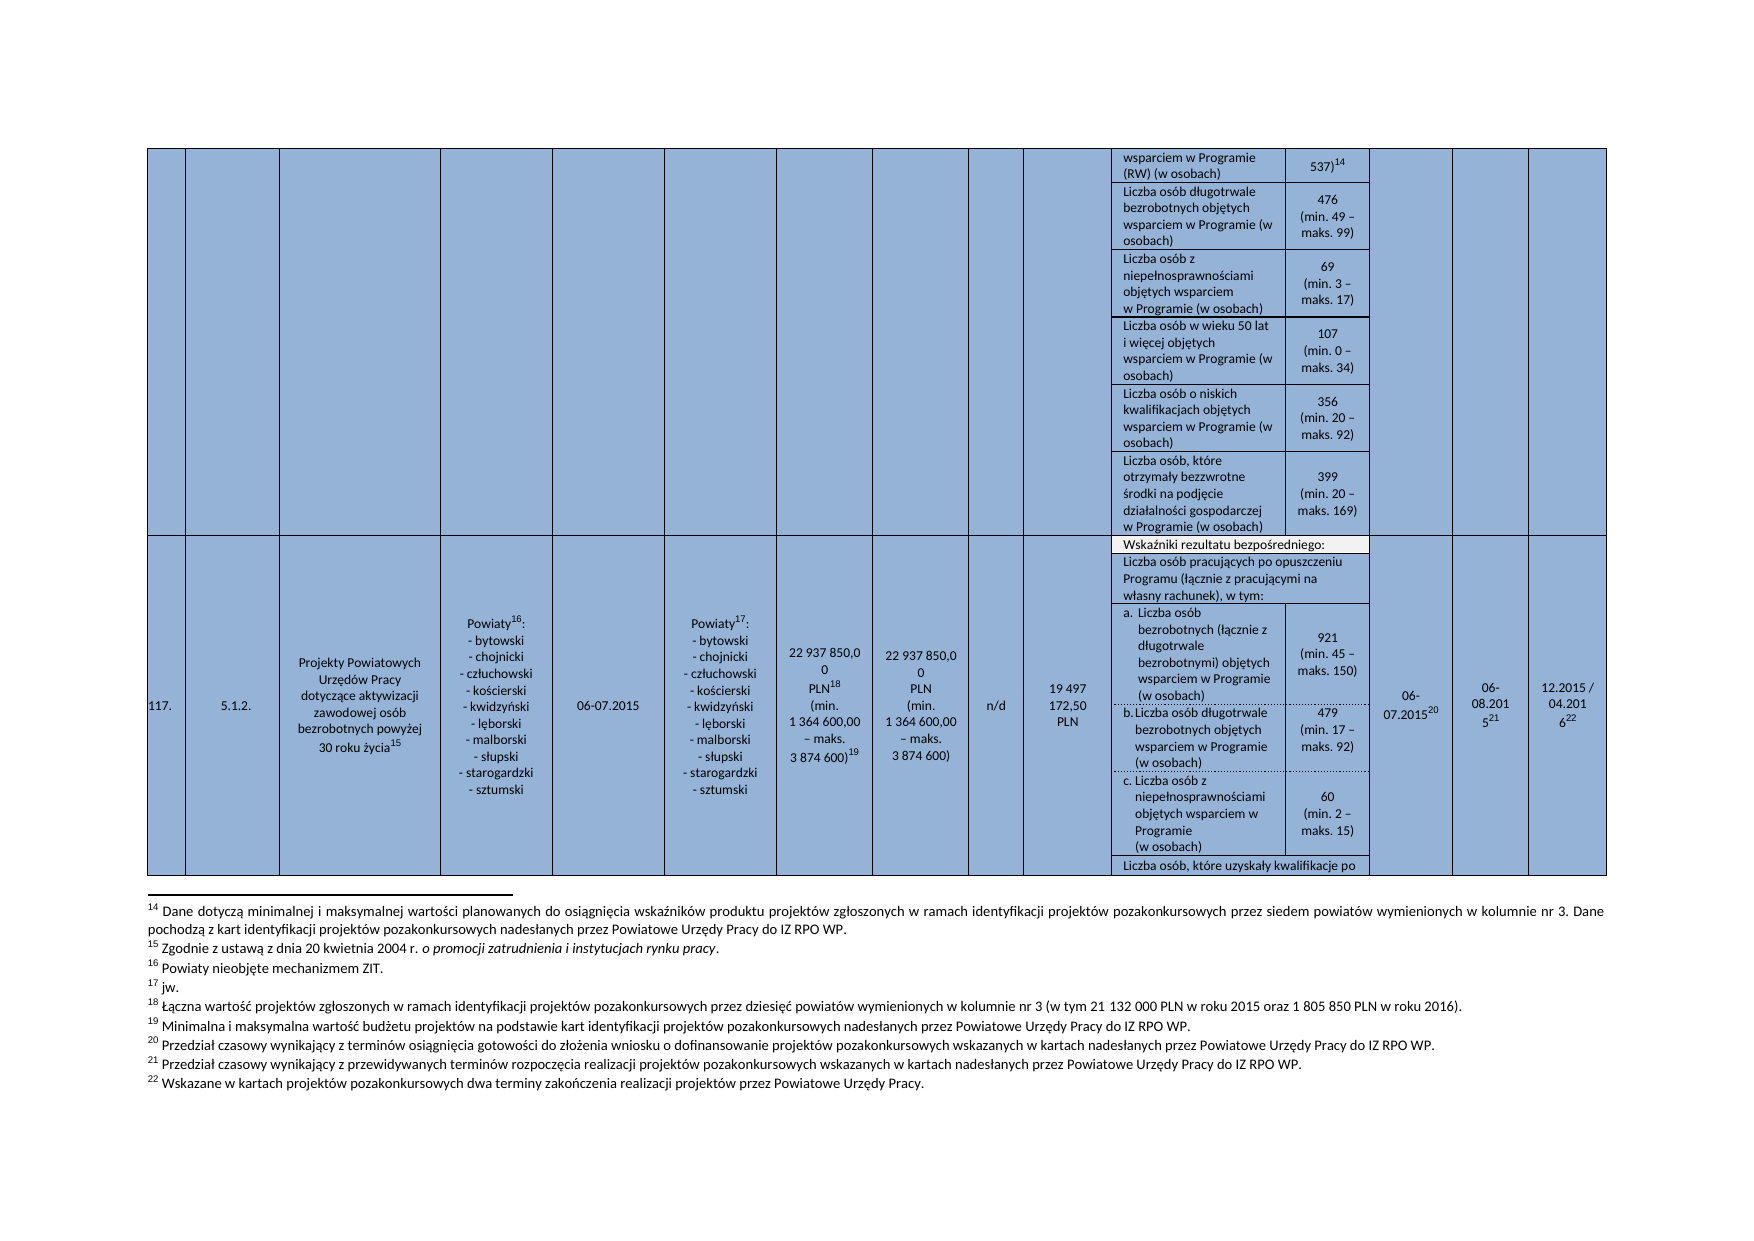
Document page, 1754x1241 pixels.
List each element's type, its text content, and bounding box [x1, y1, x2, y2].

table_cell Liczba osób z niepełnosprawnościami objętych wsparciem w Programie (w osobach) [1112, 250, 1285, 316]
table_cell Liczba osób o niskich kwalifikacjach objętych wsparciem w Programie (w osobach) [1112, 385, 1285, 451]
table_cell Liczba osób długotrwale bezrobotnych objętych wsparciem w Programie (w osobach) [1112, 704, 1285, 771]
table_cell 107 (min. 0 – maks. 34) [1286, 318, 1369, 384]
table_cell 5.1.2. [186, 536, 279, 875]
table_cell 12.2015 / 04.2016 [1529, 536, 1606, 875]
table_cell Liczba osób długotrwale bezrobotnych objętych wsparciem w Programie (w osobach) [1112, 183, 1285, 249]
table_cell 22 937 850,00 PLN (min. 1 364 600,00 – maks. 3 874 600) [777, 536, 872, 875]
table_cell 399 (min. 20 – maks. 169) [1286, 452, 1369, 535]
table_cell 921 (min. 45 – maks. 150) [1286, 604, 1369, 704]
table_cell 60 (min. 2 – maks. 15) [1286, 771, 1369, 855]
table_cell Powiaty: - bytowski - chojnicki - człuchowski - kościerski - kwidzyński - lęborski - malborski - słupski - starogardzki - sztumski [441, 536, 552, 875]
table_cell 19 497 172,50 PLN [1024, 536, 1111, 875]
table_cell 476 (min. 49 – maks. 99) [1286, 183, 1369, 249]
table_cell Projekty Powiatowych Urzędów Pracy dotyczące aktywizacji zawodowej osób bezrobotnych powyżej 30 roku życia [280, 536, 440, 875]
table_cell n/d [969, 536, 1023, 875]
table_cell Liczba osób z niepełnosprawnościami objętych wsparciem w Programie (w osobach) [1112, 771, 1285, 855]
table_cell Liczba osób bezrobotnych (łącznie z długotrwale bezrobotnymi) objętych wsparciem w Programie (w osobach) [1112, 604, 1285, 704]
table_cell Liczba osób, które otrzymały bezzwrotne środki na podjęcie działalności gospodarczej w Programie (w osobach) [1112, 452, 1285, 535]
table_cell Wskaźniki rezultatu bezpośredniego: [1112, 536, 1369, 552]
table_cell 69 (min. 3 – maks. 17) [1286, 250, 1369, 316]
table_cell 479 (min. 17 – maks. 92) [1286, 704, 1369, 771]
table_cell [1112, 856, 1369, 875]
table_cell 06-07.2015 [1370, 536, 1452, 875]
table_cell 22 937 850,00 PLN (min. 1 364 600,00 – maks. 3 874 600) [873, 536, 968, 875]
table_cell Liczba osób pracujących po opuszczeniu Programu (łącznie z pracującymi na własny rachunek), w tym: [1112, 554, 1369, 603]
table_cell Powiaty: - bytowski - chojnicki - człuchowski - kościerski - kwidzyński - lęborski - malborski - słupski - starogardzki - sztumski [665, 536, 776, 875]
table_cell [148, 536, 185, 875]
table_cell 1594 (min. 79 – maks. 537) [1286, 149, 1369, 182]
table_cell 356 (min. 20 – maks. 92) [1286, 385, 1369, 451]
table_cell 06-08.2015 [1453, 536, 1528, 875]
table_cell Liczba osób w wieku 50 lat i więcej objętych wsparciem w Programie (w osobach) [1112, 318, 1285, 384]
table_cell 06-07.2015 [553, 536, 664, 875]
